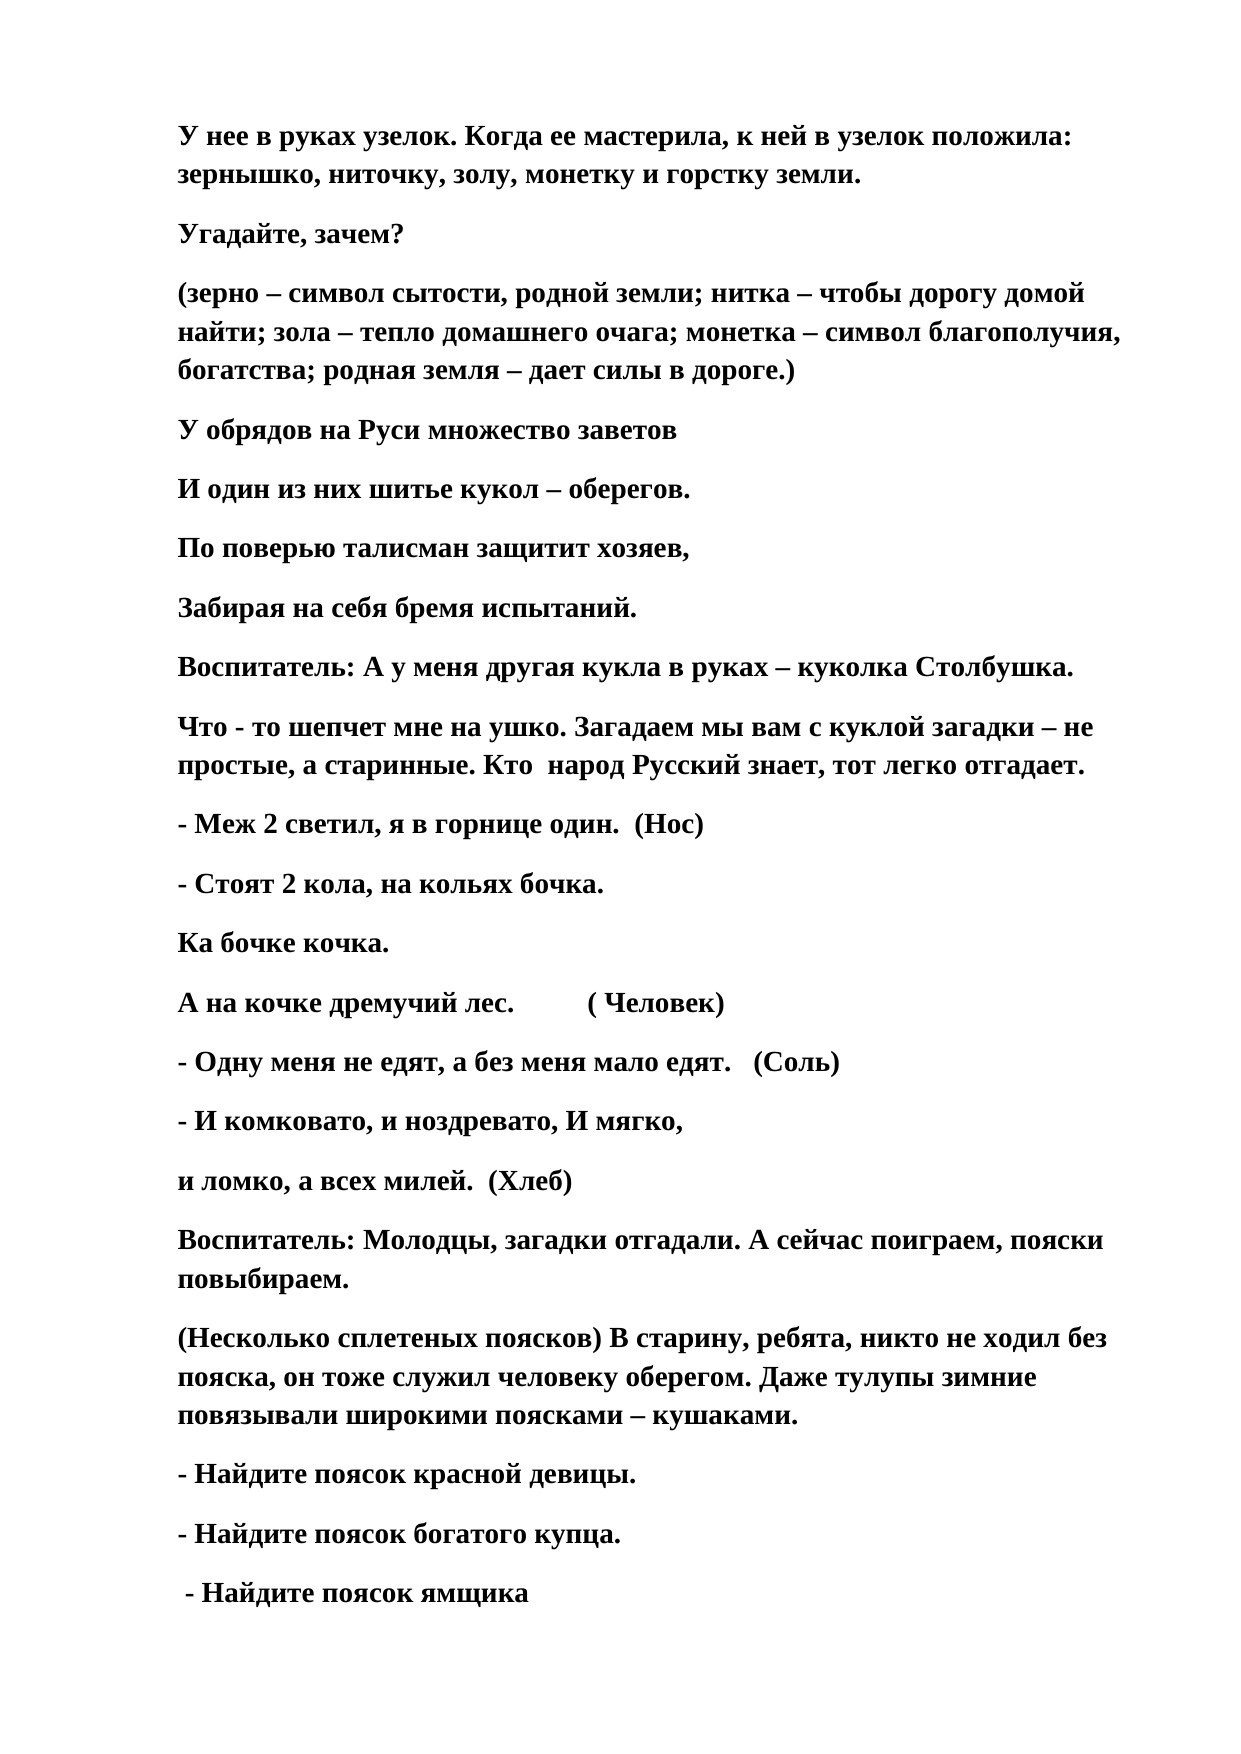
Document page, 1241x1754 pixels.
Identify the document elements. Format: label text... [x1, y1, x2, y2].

text У нее в руках узелок. Когда ее мастерила, к ней в узелок положила: зернышко, ниточку, золу, монетку и горстку земли. [177, 118, 1152, 190]
text Что - то шепчет мне на ушко. Загадаем мы вам с куклой загадки – не простые, а старинные. Кто народ Русский знает, тот легко отгадает. [177, 709, 1152, 781]
text У обрядов на Руси множество заветов [177, 412, 1152, 445]
text Ка бочке кочка. [177, 925, 1152, 959]
text (Несколько сплетеных поясков) В старину, ребята, никто не ходил без пояска, он тоже служил человеку оберегом. Даже тулупы зимние повязывали широкими поясками – кушаками. [177, 1320, 1152, 1431]
text Воспитатель: Молодцы, загадки отгадали. А сейчас поиграем, пояски повыбираем. [177, 1222, 1152, 1294]
text - И комковато, и ноздревато, И мягко, [177, 1103, 1152, 1137]
text - Одну меня не едят, а без меня мало едят. (Соль) [177, 1044, 1152, 1078]
text - Найдите поясок ямщика [177, 1575, 1152, 1609]
text - Найдите поясок богатого купца. [177, 1516, 1152, 1549]
text Забирая на себя бремя испытаний. [177, 590, 1152, 623]
text Угадайте, зачем? [177, 216, 1152, 249]
text А на кочке дремучий лес. ( Человек) [177, 985, 1152, 1018]
text - Меж 2 светил, я в горнице один. (Нос) [177, 807, 1152, 840]
text Воспитатель: А у меня другая кукла в руках – куколка Столбушка. [177, 649, 1152, 683]
text и ломко, а всех милей. (Хлеб) [177, 1163, 1152, 1196]
text По поверью талисман защитит хозяев, [177, 531, 1152, 564]
text (зерно – символ сытости, родной земли; нитка – чтобы дорогу домой найти; зола – тепло домашнего очага; монетка – символ благополучия, богатства; родная земля – дает силы в дороге.) [177, 275, 1152, 386]
text - Найдите поясок красной девицы. [177, 1457, 1152, 1490]
text - Стоят 2 кола, на кольях бочка. [177, 866, 1152, 899]
text И один из них шитье кукол – оберегов. [177, 471, 1152, 505]
